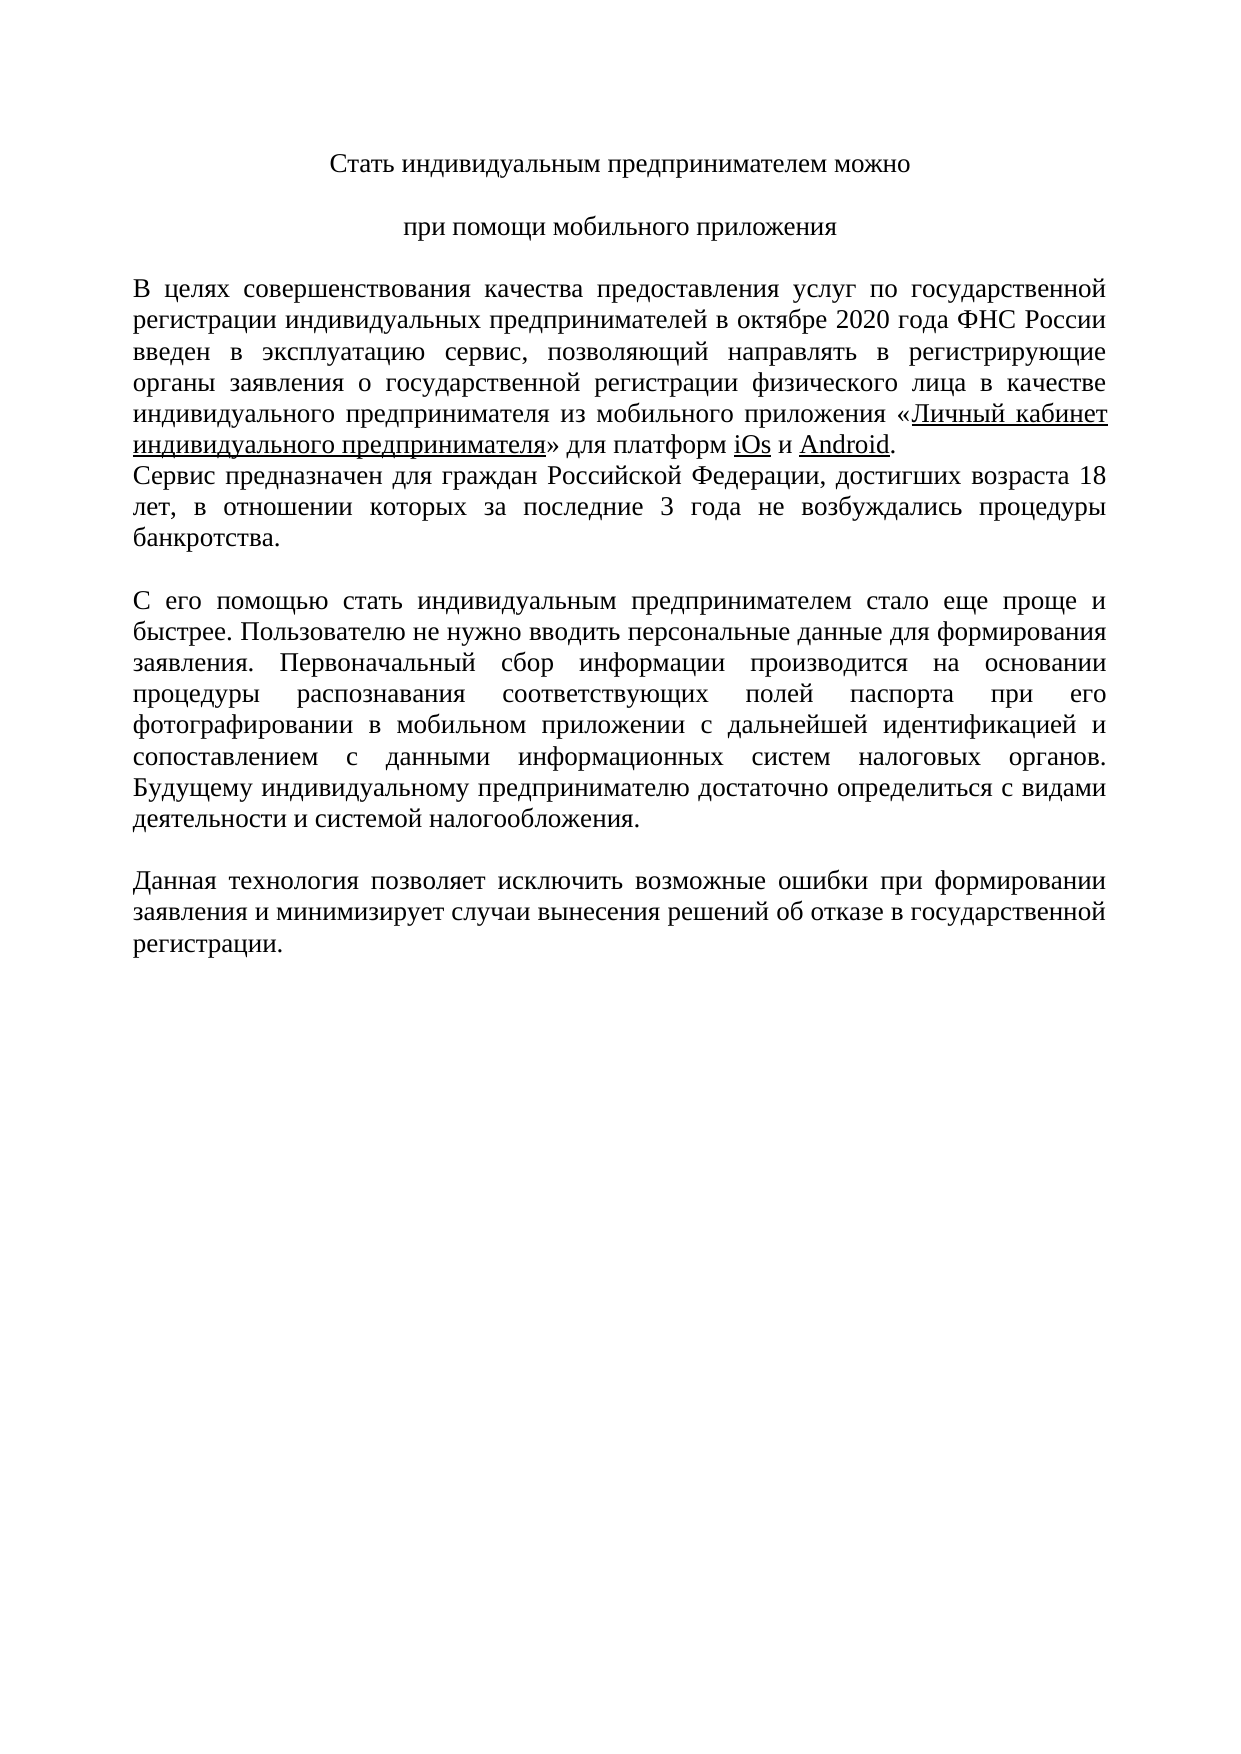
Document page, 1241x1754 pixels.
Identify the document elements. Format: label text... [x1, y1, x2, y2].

subtitle Стать индивидуальным предпринимателем можно [133, 148, 1108, 179]
subtitle при помощи мобильного приложения [133, 210, 1108, 241]
text С его помощью стать индивидуальным предпринимателем стало еще проще и быстрее. Пользователю не нужно вводить персональные данные для формирования заявления. Первоначальный сбор информации производится на основании процедуры распознавания соответствующих полей паспорта при его фотографировании в мобильном приложении с дальнейшей идентификацией и сопоставлением с данными информационных систем налоговых органов. Будущему индивидуальному предпринимателю достаточно определиться с видами деятельности и системой налогообложения. [133, 584, 1108, 833]
text Сервис предназначен для граждан Российской Федерации, достигших возраста 18 лет, в отношении которых за последние 3 года не возбуждались процедуры банкротства. [133, 459, 1108, 553]
text В целях совершенствования качества предоставления услуг по государственной регистрации индивидуальных предпринимателей в октябре 2020 года ФНС России введен в эксплуатацию сервис, позволяющий направлять в регистрирующие органы заявления о государственной регистрации физического лица в качестве индивидуального предпринимателя из мобильного приложения «Личный кабинет индивидуального предпринимателя» для платформ iOs и Android. [133, 272, 1108, 459]
text Данная технология позволяет исключить возможные ошибки при формировании заявления и минимизирует случаи вынесения решений об отказе в государственной регистрации. [133, 864, 1108, 958]
